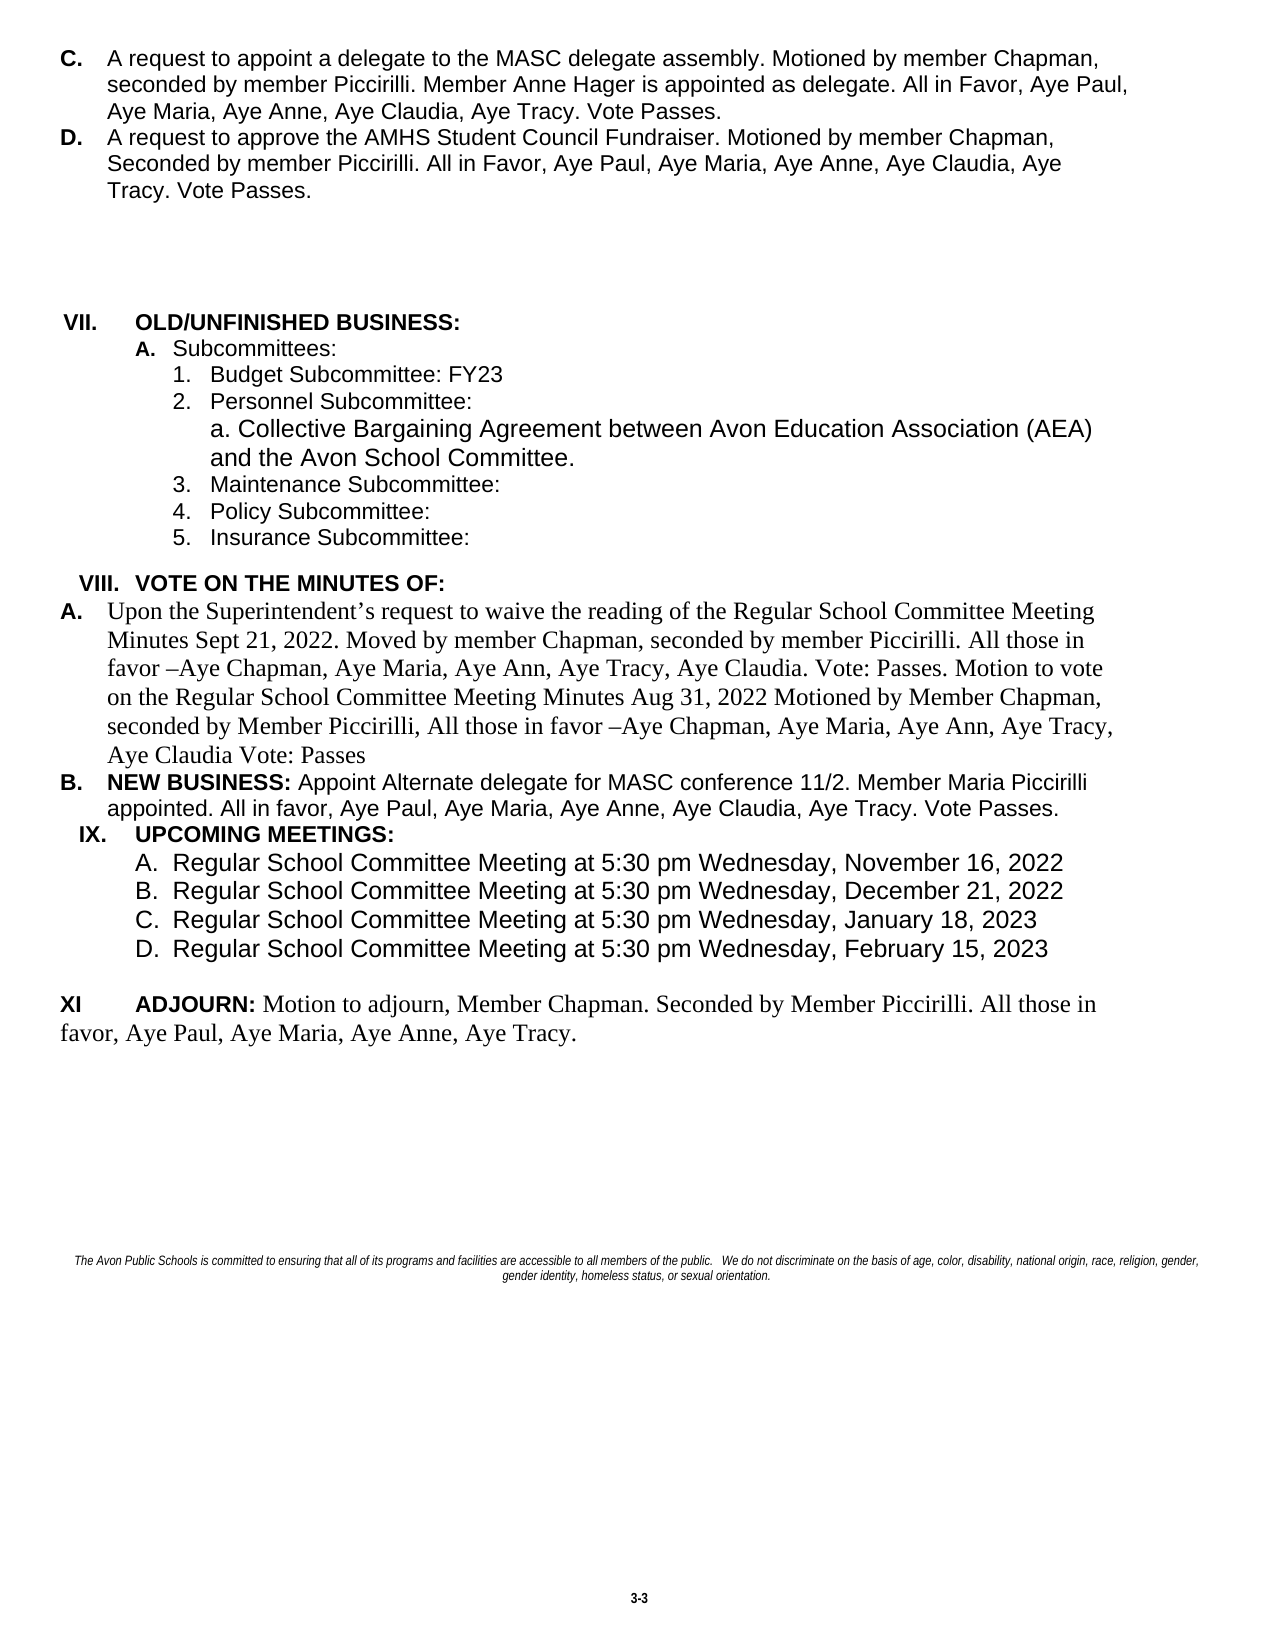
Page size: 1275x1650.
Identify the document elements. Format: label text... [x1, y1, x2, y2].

list OLD/UNFINISHED BUSINESS: [97, 308, 1129, 335]
list A request to appoint a delegate to the MASC delegate assembly. Motioned by member Chapman, seconded by member Piccirilli. Member Anne Hager is appointed as delegate. All in Favor, Aye Paul, Aye Maria, Aye Anne, Aye Claudia, Aye Tracy. Vote Passes. [60, 45, 1129, 124]
list UPCOMING MEETINGS: [79, 821, 1129, 848]
list Subcommittees: [135, 335, 1129, 361]
list A request to approve the AMHS Student Council Fundraiser. Motioned by member Chapman, Seconded by member Piccirilli. All in Favor, Aye Paul, Aye Maria, Aye Anne, Aye Claudia, Aye Tracy. Vote Passes. [60, 124, 1129, 203]
list Policy Subcommittee: [172, 498, 1215, 524]
list Regular School Committee Meeting at 5:30 pm Wednesday, December 21, 2022 [135, 876, 1129, 905]
list Upon the Superintendent’s request to waive the reading of the Regular School Committee Meeting Minutes Sept 21, 2022. Moved by member Chapman, seconded by member Piccirilli. All those in favor –Aye Chapman, Aye Maria, Aye Ann, Aye Tracy, Aye Claudia. Vote: Passes. Motion to vote on the Regular School Committee Meeting Minutes Aug 31, 2022 Motioned by Member Chapman, seconded by Member Piccirilli, All those in favor –Aye Chapman, Aye Maria, Aye Ann, Aye Tracy, Aye Claudia Vote: Passes [60, 596, 1129, 768]
text XI ADJOURN: Motion to adjourn, Member Chapman. Seconded by Member Piccirilli. All those in favor, Aye Paul, Aye Maria, Aye Anne, Aye Tracy. [60, 989, 1129, 1046]
list Regular School Committee Meeting at 5:30 pm Wednesday, January 18, 2023 [135, 905, 1129, 934]
list Regular School Committee Meeting at 5:30 pm Wednesday, November 16, 2022 [135, 848, 1129, 876]
list Budget Subcommittee: FY23 [172, 361, 1129, 388]
list Insurance Subcommittee: [172, 524, 1129, 551]
text The Avon Public Schools is committed to ensuring that all of its programs and facilities are accessible to all members of the public. We do not discriminate on the basis of age, color, disability, national origin, race, religion, gender, gender identity, homeless status, or sexual orientation. [60, 1252, 1215, 1312]
list Personnel Subcommittee: [172, 388, 1129, 414]
list VOTE ON THE MINUTES OF: [79, 570, 1215, 596]
text a. Collective Bargaining Agreement between Avon Education Association (AEA) and the Avon School Committee. [210, 414, 1129, 471]
list NEW BUSINESS: Appoint Alternate delegate for MASC conference 11/2. Member Maria Piccirilli appointed. All in favor, Aye Paul, Aye Maria, Aye Anne, Aye Claudia, Aye Tracy. Vote Passes. [60, 768, 1129, 821]
list Maintenance Subcommittee: [172, 471, 1078, 498]
list Regular School Committee Meeting at 5:30 pm Wednesday, February 15, 2023 [135, 934, 1129, 963]
